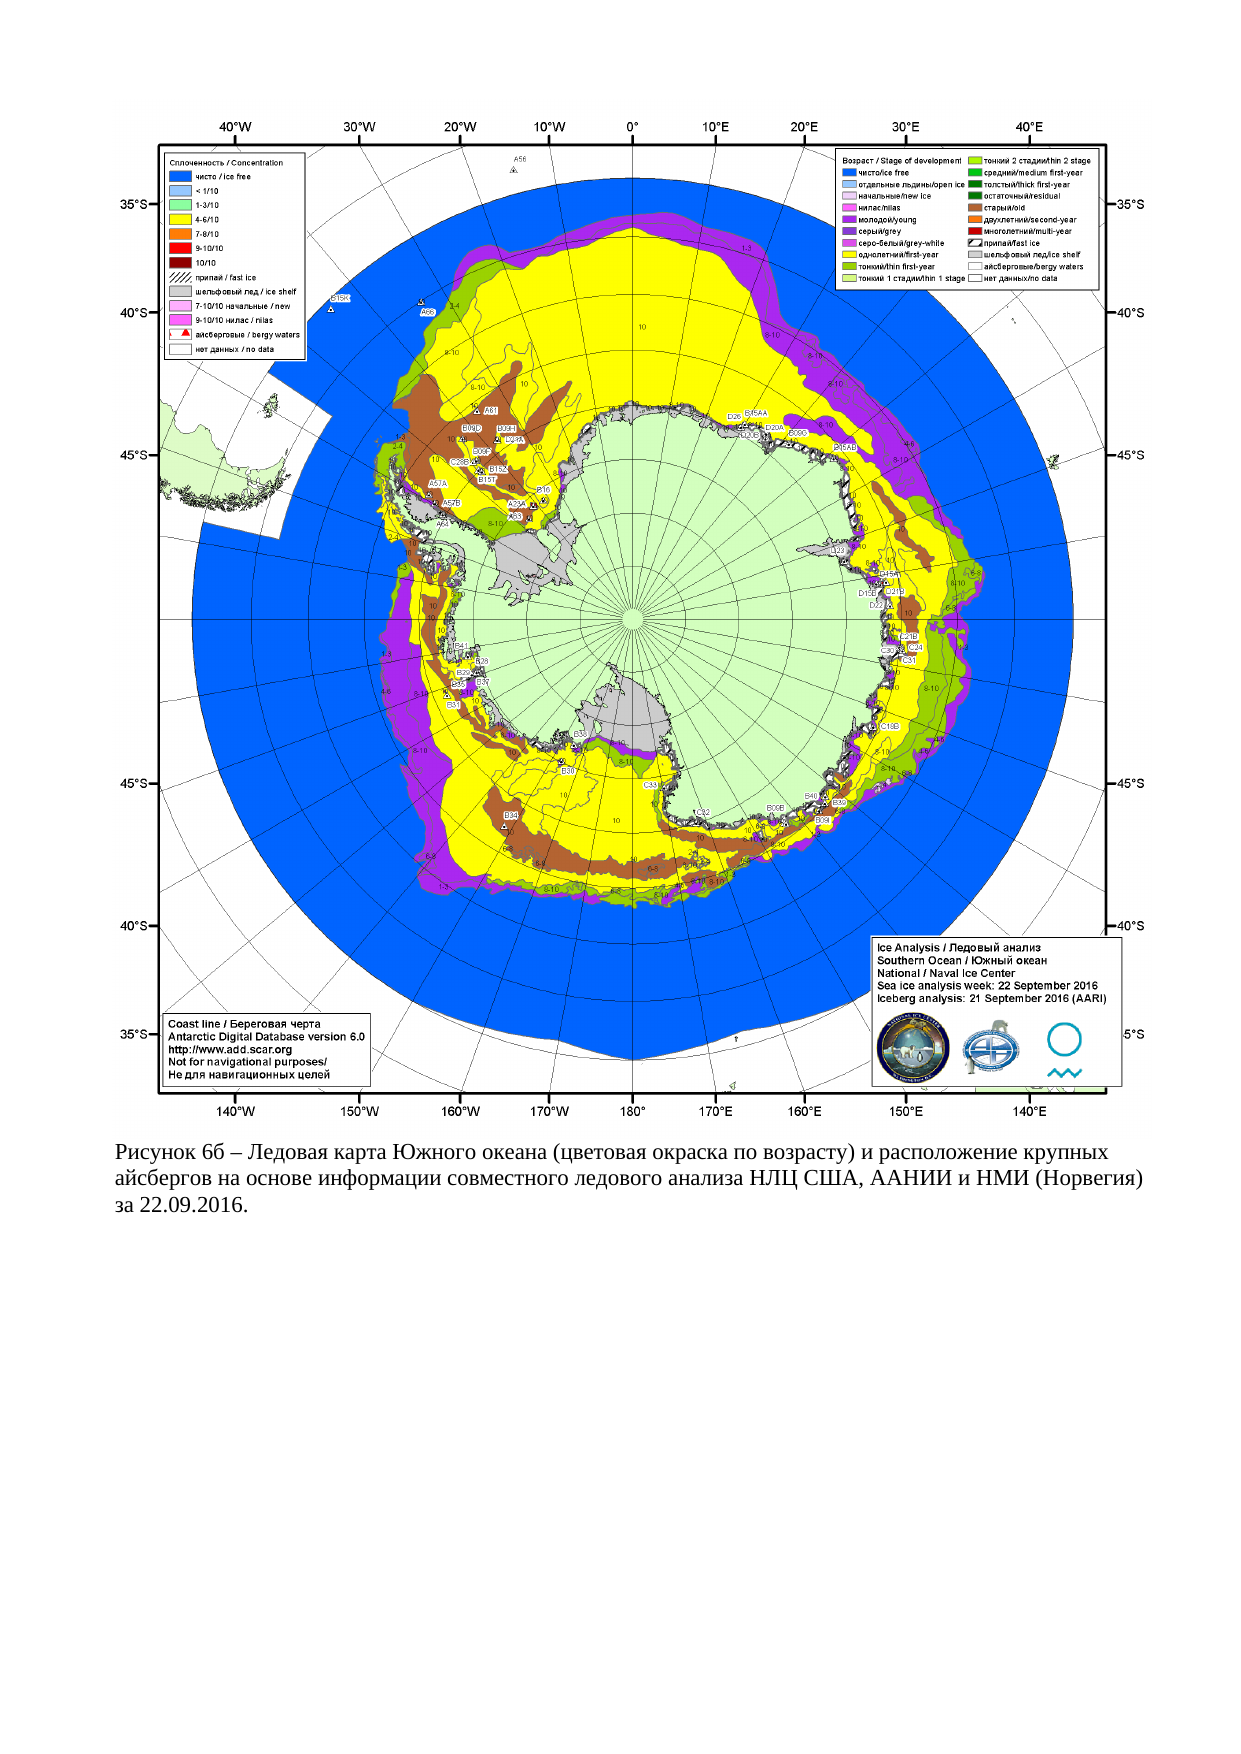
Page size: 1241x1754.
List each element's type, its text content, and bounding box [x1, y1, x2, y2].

picture [112, 99, 1152, 1139]
subtitle Рисунок 6б – Ледовая карта Южного океана (цветовая окраска по возрасту) и расположение крупных айсбергов на основе информации совместного ледового анализа НЛЦ США, ААНИИ и НМИ (Норвегия) за 22.09.2016. [114, 1139, 1152, 1217]
